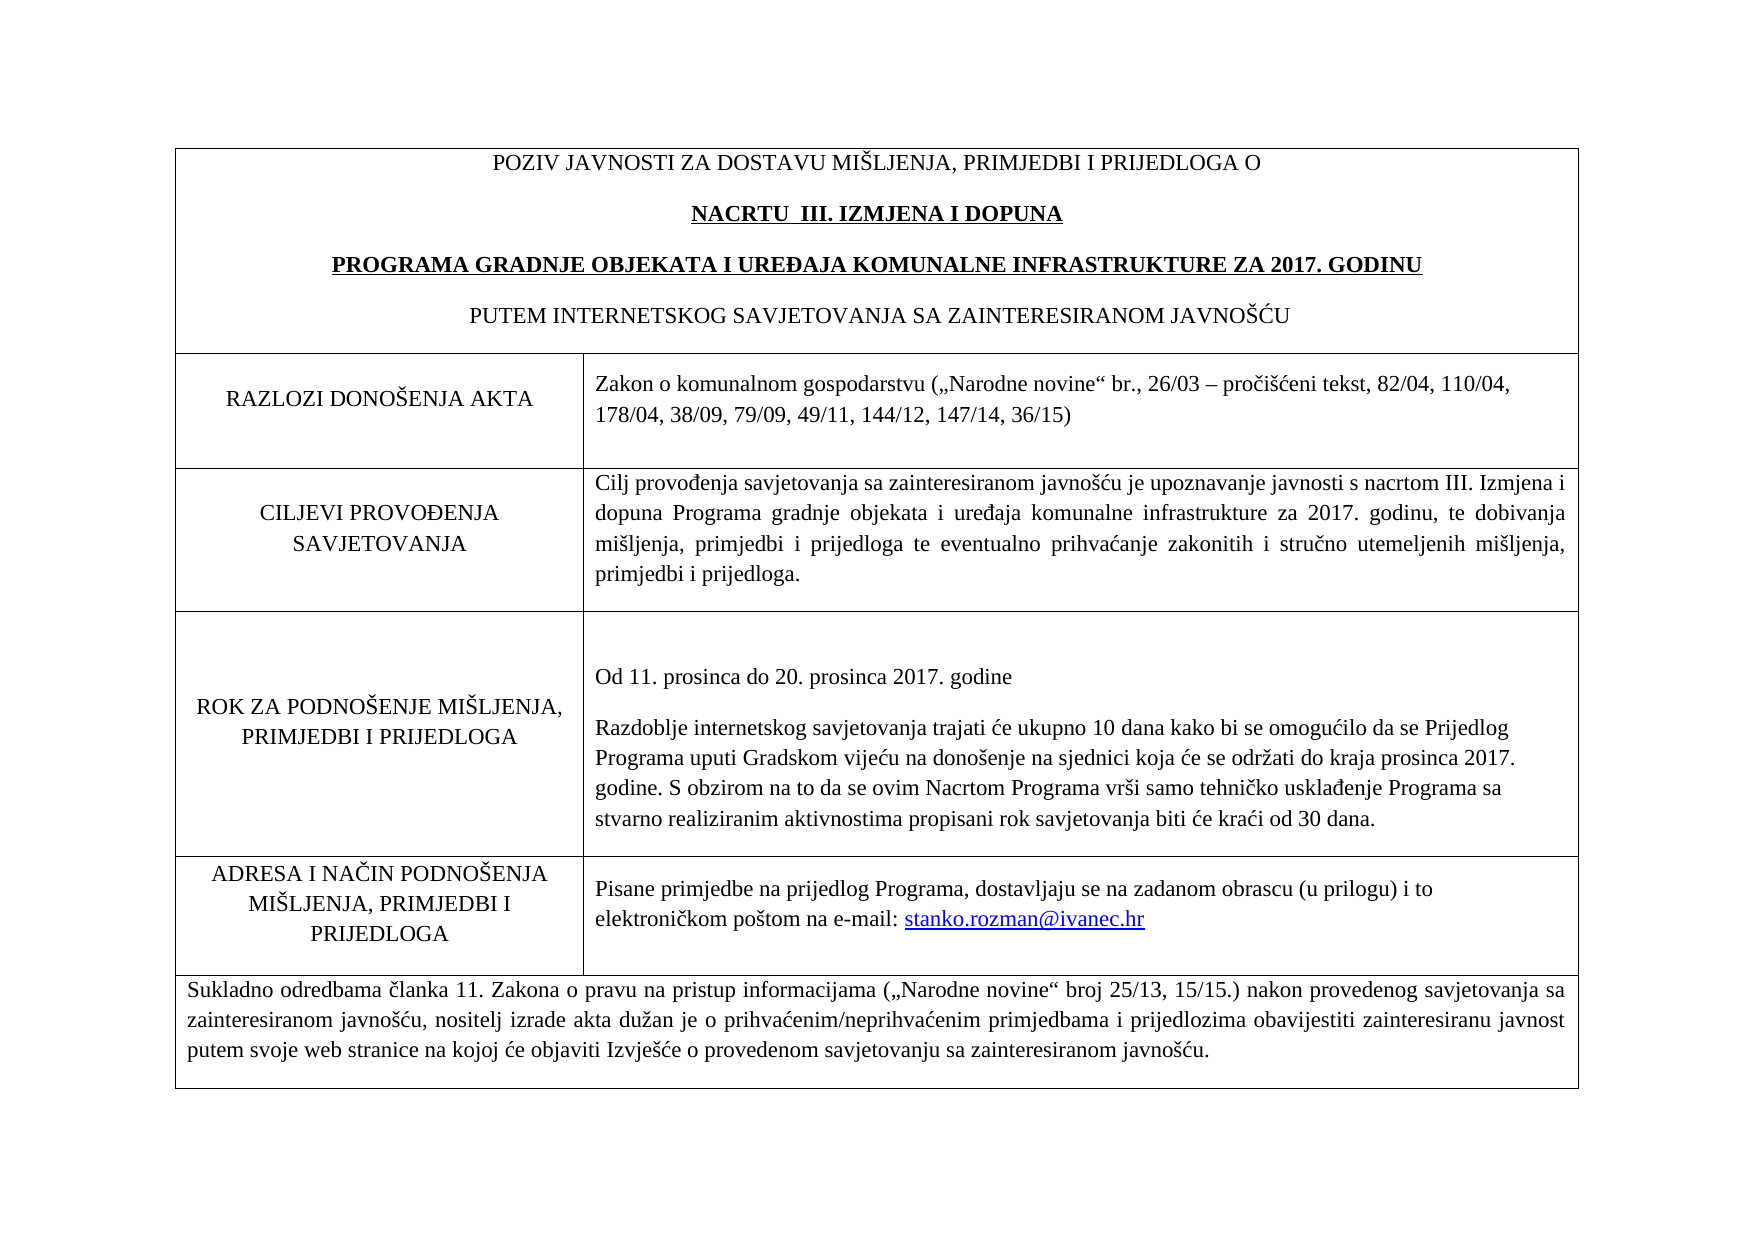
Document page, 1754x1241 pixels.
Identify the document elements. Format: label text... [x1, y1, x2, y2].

table_cell Pisane primjedbe na prijedlog Programa, dostavljaju se na zadanom obrascu (u prilogu) i to elektroničkom poštom na e-mail: stanko.rozman@ivanec.hr [584, 857, 1578, 975]
table_cell Sukladno odredbama članka 11. Zakona o pravu na pristup informacijama („Narodne novine“ broj 25/13, 15/15.) nakon provedenog savjetovanja sa zainteresiranom javnošću, nositelj izrade akta dužan je o prihvaćenim/neprihvaćenim primjedbama i prijedlozima obavijestiti zainteresiranu javnost putem svoje web stranice na kojoj će objaviti Izvješće o provedenom savjetovanju sa zainteresiranom javnošću. [176, 976, 1578, 1087]
table_header POZIV JAVNOSTI ZA DOSTAVU MIŠLJENJA, PRIMJEDBI I PRIJEDLOGA O NACRTU III. IZMJENA I DOPUNA PROGRAMA GRADNJE OBJEKATA I UREĐAJA KOMUNALNE INFRASTRUKTURE ZA 2017. GODINU PUTEM INTERNETSKOG SAVJETOVANJA SA ZAINTERESIRANOM JAVNOŠĆU [176, 149, 1578, 353]
table_cell Zakon o komunalnom gospodarstvu („Narodne novine“ br., 26/03 – pročišćeni tekst, 82/04, 110/04, 178/04, 38/09, 79/09, 49/11, 144/12, 147/14, 36/15) [584, 354, 1578, 468]
table_cell ADRESA I NAČIN PODNOŠENJA MIŠLJENJA, PRIMJEDBI I PRIJEDLOGA [176, 857, 583, 975]
table_cell CILJEVI PROVOĐENJA SAVJETOVANJA [176, 469, 583, 611]
table_cell RAZLOZI DONOŠENJA AKTA [176, 354, 583, 468]
table_cell ROK ZA PODNOŠENJE MIŠLJENJA, PRIMJEDBI I PRIJEDLOGA [176, 612, 583, 856]
table_cell Cilj provođenja savjetovanja sa zainteresiranom javnošću je upoznavanje javnosti s nacrtom III. Izmjena i dopuna Programa gradnje objekata i uređaja komunalne infrastrukture za 2017. godinu, te dobivanja mišljenja, primjedbi i prijedloga te eventualno prihvaćanje zakonitih i stručno utemeljenih mišljenja, primjedbi i prijedloga. [584, 469, 1578, 611]
table_cell Od 11. prosinca do 20. prosinca 2017. godine Razdoblje internetskog savjetovanja trajati će ukupno 10 dana kako bi se omogućilo da se Prijedlog Programa uputi Gradskom vijeću na donošenje na sjednici koja će se održati do kraja prosinca 2017. godine. S obzirom na to da se ovim Nacrtom Programa vrši samo tehničko usklađenje Programa sa stvarno realiziranim aktivnostima propisani rok savjetovanja biti će kraći od 30 dana. [584, 612, 1578, 856]
